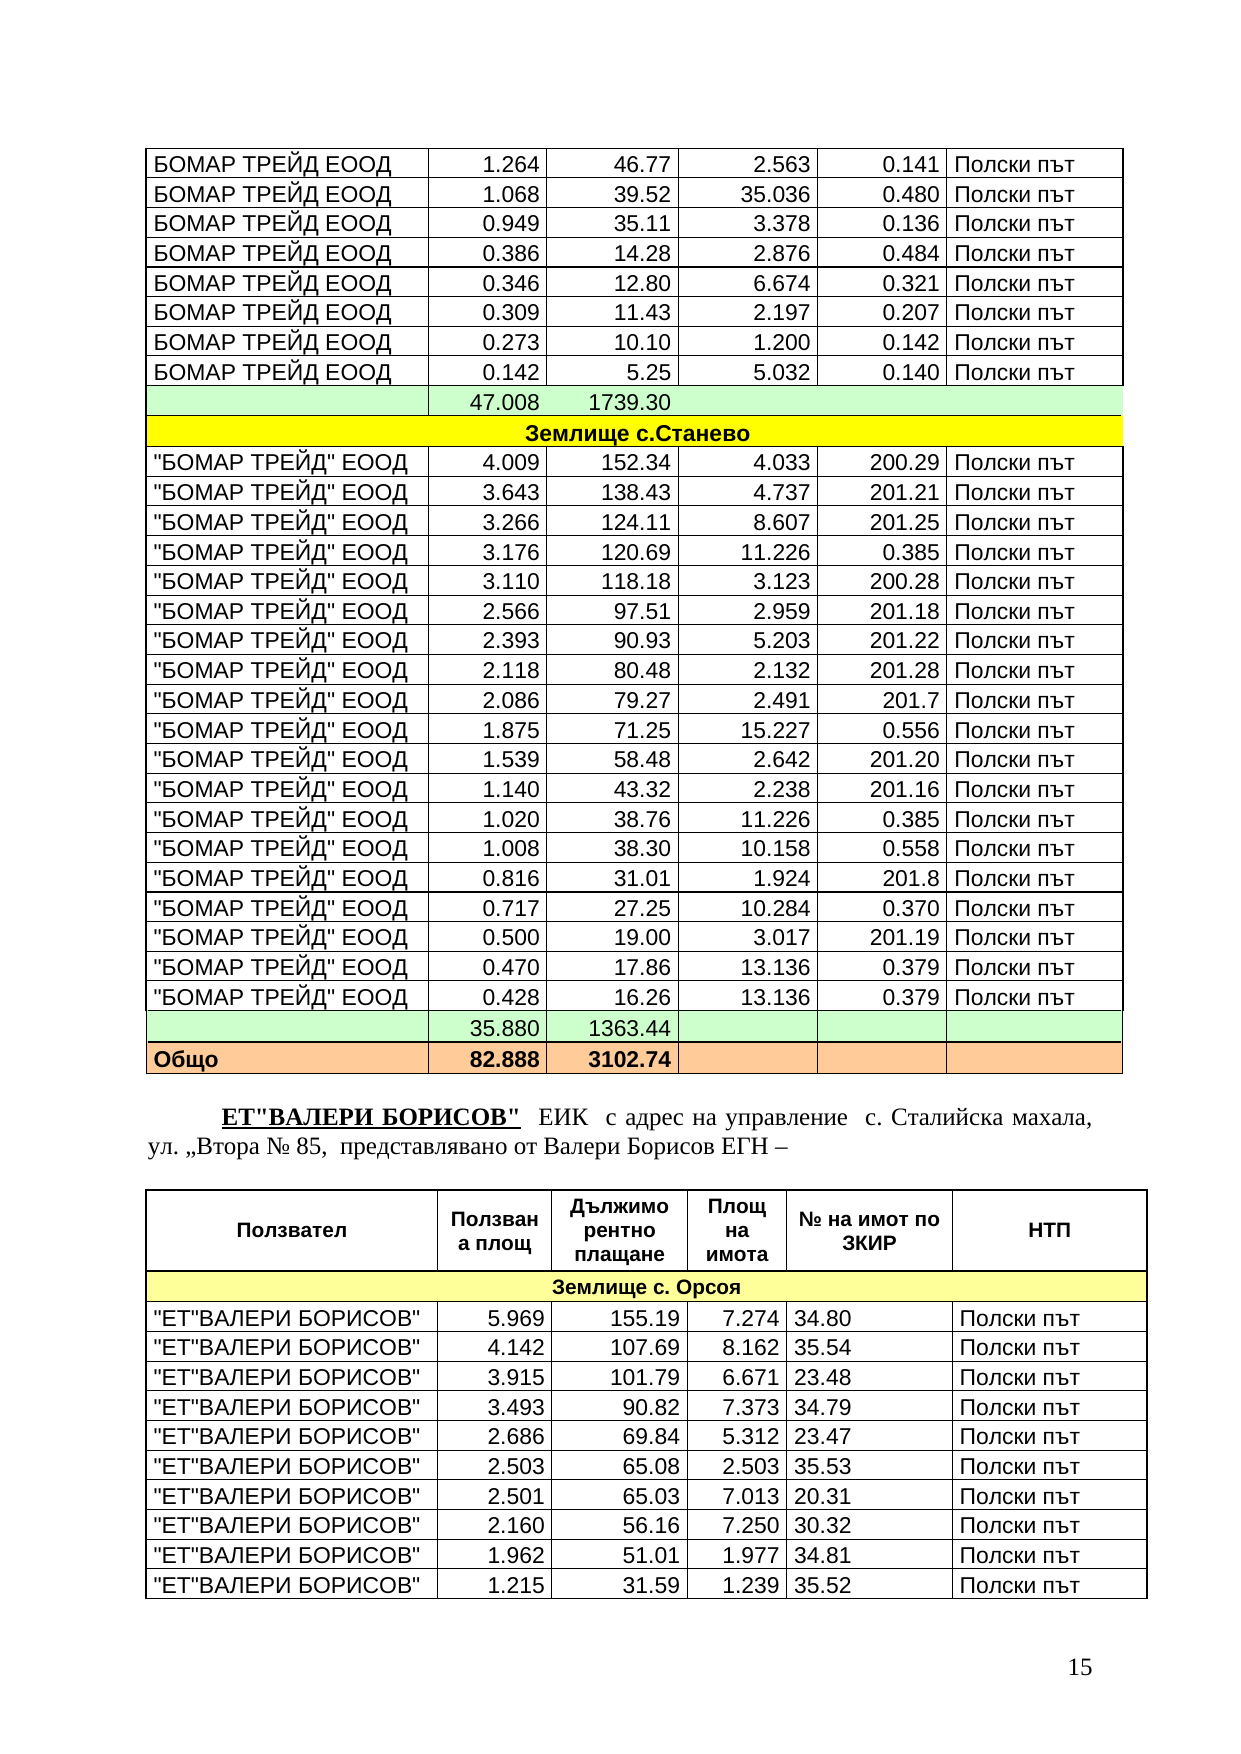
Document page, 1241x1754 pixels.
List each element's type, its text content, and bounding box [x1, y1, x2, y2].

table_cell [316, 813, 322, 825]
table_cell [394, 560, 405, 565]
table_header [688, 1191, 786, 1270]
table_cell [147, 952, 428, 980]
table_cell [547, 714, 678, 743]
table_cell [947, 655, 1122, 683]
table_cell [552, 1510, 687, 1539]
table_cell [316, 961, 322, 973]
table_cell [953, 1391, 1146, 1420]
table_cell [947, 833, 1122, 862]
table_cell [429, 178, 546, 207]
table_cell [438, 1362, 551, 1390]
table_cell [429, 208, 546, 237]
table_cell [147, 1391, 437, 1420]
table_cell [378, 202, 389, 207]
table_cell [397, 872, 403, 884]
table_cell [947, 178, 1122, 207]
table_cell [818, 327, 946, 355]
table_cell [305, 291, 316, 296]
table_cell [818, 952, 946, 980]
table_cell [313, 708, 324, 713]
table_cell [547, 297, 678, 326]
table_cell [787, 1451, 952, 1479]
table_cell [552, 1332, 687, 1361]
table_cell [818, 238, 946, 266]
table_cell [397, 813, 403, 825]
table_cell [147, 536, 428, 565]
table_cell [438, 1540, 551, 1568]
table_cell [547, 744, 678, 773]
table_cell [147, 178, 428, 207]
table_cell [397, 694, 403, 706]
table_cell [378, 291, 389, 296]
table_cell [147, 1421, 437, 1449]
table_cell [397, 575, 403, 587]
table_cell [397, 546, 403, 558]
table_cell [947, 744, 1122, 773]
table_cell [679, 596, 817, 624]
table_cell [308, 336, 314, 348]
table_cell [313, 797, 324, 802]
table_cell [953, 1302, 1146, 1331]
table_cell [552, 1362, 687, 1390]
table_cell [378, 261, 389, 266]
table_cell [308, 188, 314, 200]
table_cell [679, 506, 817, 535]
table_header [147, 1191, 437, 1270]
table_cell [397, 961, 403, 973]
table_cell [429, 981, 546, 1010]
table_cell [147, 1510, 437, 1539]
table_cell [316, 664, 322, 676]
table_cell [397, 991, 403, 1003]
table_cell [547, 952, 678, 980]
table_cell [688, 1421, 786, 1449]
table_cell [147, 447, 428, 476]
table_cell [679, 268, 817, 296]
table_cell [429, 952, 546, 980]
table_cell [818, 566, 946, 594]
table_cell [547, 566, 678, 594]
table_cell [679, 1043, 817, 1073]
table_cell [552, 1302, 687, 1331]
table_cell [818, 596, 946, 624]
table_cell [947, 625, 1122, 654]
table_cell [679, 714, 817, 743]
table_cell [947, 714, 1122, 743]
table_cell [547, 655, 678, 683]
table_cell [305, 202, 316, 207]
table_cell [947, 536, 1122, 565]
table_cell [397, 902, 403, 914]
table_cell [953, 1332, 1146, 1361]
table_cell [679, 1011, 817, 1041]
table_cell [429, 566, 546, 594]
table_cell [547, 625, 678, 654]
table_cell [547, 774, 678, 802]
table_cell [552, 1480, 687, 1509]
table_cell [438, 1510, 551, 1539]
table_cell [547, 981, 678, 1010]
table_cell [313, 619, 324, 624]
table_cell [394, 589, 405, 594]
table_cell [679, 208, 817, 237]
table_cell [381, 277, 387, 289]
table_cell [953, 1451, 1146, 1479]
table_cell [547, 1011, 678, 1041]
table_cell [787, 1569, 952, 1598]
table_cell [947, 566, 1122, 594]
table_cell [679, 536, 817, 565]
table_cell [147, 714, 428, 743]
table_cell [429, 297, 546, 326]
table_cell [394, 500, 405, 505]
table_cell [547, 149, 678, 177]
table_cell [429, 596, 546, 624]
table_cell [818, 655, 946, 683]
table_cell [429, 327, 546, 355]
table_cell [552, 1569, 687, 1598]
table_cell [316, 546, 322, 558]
text ЕТ"ВАЛЕРИ БОРИСОВ" ЕИК с адрес на управление с. Сталийска махала, ул. „Втора № 85, представлявано от Валери Борисов ЕГН – [148, 1102, 1093, 1160]
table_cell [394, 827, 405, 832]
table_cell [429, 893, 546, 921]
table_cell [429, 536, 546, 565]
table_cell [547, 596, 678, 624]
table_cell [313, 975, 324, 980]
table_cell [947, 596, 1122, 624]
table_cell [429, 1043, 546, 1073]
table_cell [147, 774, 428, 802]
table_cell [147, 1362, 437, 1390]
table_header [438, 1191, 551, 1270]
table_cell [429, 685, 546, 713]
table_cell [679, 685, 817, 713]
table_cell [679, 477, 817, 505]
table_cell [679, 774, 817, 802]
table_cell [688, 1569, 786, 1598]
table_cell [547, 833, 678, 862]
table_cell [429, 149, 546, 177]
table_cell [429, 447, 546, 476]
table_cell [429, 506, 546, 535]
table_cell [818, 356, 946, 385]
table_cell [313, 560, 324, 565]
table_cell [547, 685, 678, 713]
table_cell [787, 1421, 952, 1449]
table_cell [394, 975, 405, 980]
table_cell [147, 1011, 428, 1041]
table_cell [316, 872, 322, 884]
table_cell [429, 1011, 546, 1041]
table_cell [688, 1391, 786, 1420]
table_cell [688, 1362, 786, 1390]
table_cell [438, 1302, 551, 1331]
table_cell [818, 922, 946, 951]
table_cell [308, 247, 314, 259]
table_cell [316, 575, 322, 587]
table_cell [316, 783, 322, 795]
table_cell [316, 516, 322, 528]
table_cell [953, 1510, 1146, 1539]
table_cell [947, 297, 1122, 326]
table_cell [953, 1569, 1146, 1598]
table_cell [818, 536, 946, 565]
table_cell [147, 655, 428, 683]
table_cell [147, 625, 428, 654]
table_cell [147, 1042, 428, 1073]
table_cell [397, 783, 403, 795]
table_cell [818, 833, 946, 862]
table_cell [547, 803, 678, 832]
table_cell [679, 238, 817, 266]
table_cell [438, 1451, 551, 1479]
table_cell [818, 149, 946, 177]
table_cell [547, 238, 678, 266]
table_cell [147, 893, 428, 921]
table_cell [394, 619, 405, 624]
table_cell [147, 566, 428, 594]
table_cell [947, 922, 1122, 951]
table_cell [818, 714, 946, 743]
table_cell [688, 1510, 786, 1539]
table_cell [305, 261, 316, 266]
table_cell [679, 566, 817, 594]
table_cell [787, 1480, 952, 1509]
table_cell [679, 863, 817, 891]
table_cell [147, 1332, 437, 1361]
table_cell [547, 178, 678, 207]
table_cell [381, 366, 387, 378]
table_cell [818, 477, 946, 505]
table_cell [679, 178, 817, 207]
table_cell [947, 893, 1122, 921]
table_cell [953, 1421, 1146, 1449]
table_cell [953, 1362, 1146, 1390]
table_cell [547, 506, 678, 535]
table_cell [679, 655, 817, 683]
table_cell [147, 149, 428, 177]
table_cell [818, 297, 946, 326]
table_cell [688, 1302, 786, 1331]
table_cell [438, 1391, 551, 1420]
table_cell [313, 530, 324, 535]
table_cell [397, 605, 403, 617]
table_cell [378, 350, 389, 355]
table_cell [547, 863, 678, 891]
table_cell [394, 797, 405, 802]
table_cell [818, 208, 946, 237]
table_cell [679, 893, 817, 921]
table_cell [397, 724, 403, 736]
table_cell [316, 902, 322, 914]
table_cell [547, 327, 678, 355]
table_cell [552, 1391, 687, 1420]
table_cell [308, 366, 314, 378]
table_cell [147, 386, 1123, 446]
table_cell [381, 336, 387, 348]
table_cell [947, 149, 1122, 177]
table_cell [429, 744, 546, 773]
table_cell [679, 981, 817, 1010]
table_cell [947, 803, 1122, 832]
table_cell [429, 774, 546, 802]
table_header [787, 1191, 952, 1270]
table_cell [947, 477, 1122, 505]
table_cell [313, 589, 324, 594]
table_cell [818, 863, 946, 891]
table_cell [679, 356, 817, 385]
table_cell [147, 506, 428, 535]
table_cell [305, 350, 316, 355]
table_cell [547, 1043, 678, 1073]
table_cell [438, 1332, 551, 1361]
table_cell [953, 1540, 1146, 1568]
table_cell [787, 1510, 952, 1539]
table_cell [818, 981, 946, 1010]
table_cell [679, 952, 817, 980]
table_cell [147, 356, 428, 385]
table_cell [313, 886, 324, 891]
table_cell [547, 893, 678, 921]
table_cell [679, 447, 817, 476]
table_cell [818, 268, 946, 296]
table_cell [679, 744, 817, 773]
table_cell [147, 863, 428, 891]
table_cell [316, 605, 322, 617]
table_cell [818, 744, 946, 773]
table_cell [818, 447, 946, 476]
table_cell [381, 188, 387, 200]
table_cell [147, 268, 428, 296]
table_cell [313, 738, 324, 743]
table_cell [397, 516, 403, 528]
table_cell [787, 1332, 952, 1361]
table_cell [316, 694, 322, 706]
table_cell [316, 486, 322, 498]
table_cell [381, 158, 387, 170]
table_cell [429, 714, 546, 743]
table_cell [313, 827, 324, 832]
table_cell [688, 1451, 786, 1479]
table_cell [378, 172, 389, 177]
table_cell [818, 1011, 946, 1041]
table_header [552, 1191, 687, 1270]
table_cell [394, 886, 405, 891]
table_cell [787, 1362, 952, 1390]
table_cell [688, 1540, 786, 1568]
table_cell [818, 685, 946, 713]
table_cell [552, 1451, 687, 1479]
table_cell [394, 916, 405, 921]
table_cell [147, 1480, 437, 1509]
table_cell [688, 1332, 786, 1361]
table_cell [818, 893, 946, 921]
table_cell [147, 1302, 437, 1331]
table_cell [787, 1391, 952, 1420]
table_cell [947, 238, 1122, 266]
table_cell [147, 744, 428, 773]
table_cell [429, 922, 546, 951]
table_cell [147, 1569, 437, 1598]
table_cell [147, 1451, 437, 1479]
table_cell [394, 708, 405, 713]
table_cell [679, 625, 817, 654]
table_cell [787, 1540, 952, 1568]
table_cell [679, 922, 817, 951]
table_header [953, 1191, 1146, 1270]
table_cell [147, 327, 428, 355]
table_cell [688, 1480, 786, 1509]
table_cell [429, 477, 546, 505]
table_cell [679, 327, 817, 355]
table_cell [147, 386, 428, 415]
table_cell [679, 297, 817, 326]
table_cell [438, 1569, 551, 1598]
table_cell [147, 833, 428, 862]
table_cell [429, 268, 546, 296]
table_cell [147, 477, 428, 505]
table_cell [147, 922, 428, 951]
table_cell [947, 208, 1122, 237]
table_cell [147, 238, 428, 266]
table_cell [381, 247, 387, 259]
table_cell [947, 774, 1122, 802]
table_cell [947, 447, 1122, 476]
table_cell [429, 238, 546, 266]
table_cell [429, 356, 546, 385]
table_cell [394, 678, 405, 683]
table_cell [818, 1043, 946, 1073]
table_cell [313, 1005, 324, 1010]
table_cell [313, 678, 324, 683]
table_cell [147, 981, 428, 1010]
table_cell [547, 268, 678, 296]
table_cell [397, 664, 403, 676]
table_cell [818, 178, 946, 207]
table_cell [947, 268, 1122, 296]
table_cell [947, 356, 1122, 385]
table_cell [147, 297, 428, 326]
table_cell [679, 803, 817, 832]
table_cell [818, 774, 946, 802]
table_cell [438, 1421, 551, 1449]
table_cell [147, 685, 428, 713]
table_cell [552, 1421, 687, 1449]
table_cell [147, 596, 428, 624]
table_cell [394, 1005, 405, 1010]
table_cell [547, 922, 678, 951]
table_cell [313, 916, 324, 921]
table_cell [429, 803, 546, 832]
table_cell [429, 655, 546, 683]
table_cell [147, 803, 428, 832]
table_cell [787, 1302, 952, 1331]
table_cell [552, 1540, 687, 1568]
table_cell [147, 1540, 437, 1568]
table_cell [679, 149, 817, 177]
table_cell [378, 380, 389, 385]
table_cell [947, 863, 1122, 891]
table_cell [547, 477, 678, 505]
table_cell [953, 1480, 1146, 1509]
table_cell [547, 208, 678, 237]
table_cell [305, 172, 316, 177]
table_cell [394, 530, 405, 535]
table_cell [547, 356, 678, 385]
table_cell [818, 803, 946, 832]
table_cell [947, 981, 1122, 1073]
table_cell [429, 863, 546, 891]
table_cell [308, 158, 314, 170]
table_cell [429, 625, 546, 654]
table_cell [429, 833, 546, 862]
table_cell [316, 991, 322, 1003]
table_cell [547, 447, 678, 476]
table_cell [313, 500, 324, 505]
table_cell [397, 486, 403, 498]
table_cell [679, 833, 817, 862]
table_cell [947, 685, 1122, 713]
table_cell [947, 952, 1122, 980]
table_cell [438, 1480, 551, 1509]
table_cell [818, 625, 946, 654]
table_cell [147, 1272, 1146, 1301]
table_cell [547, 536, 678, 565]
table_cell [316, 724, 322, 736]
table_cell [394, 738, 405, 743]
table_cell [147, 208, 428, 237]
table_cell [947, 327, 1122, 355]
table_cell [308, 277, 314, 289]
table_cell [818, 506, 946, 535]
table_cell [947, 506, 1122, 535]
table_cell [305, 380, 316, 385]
